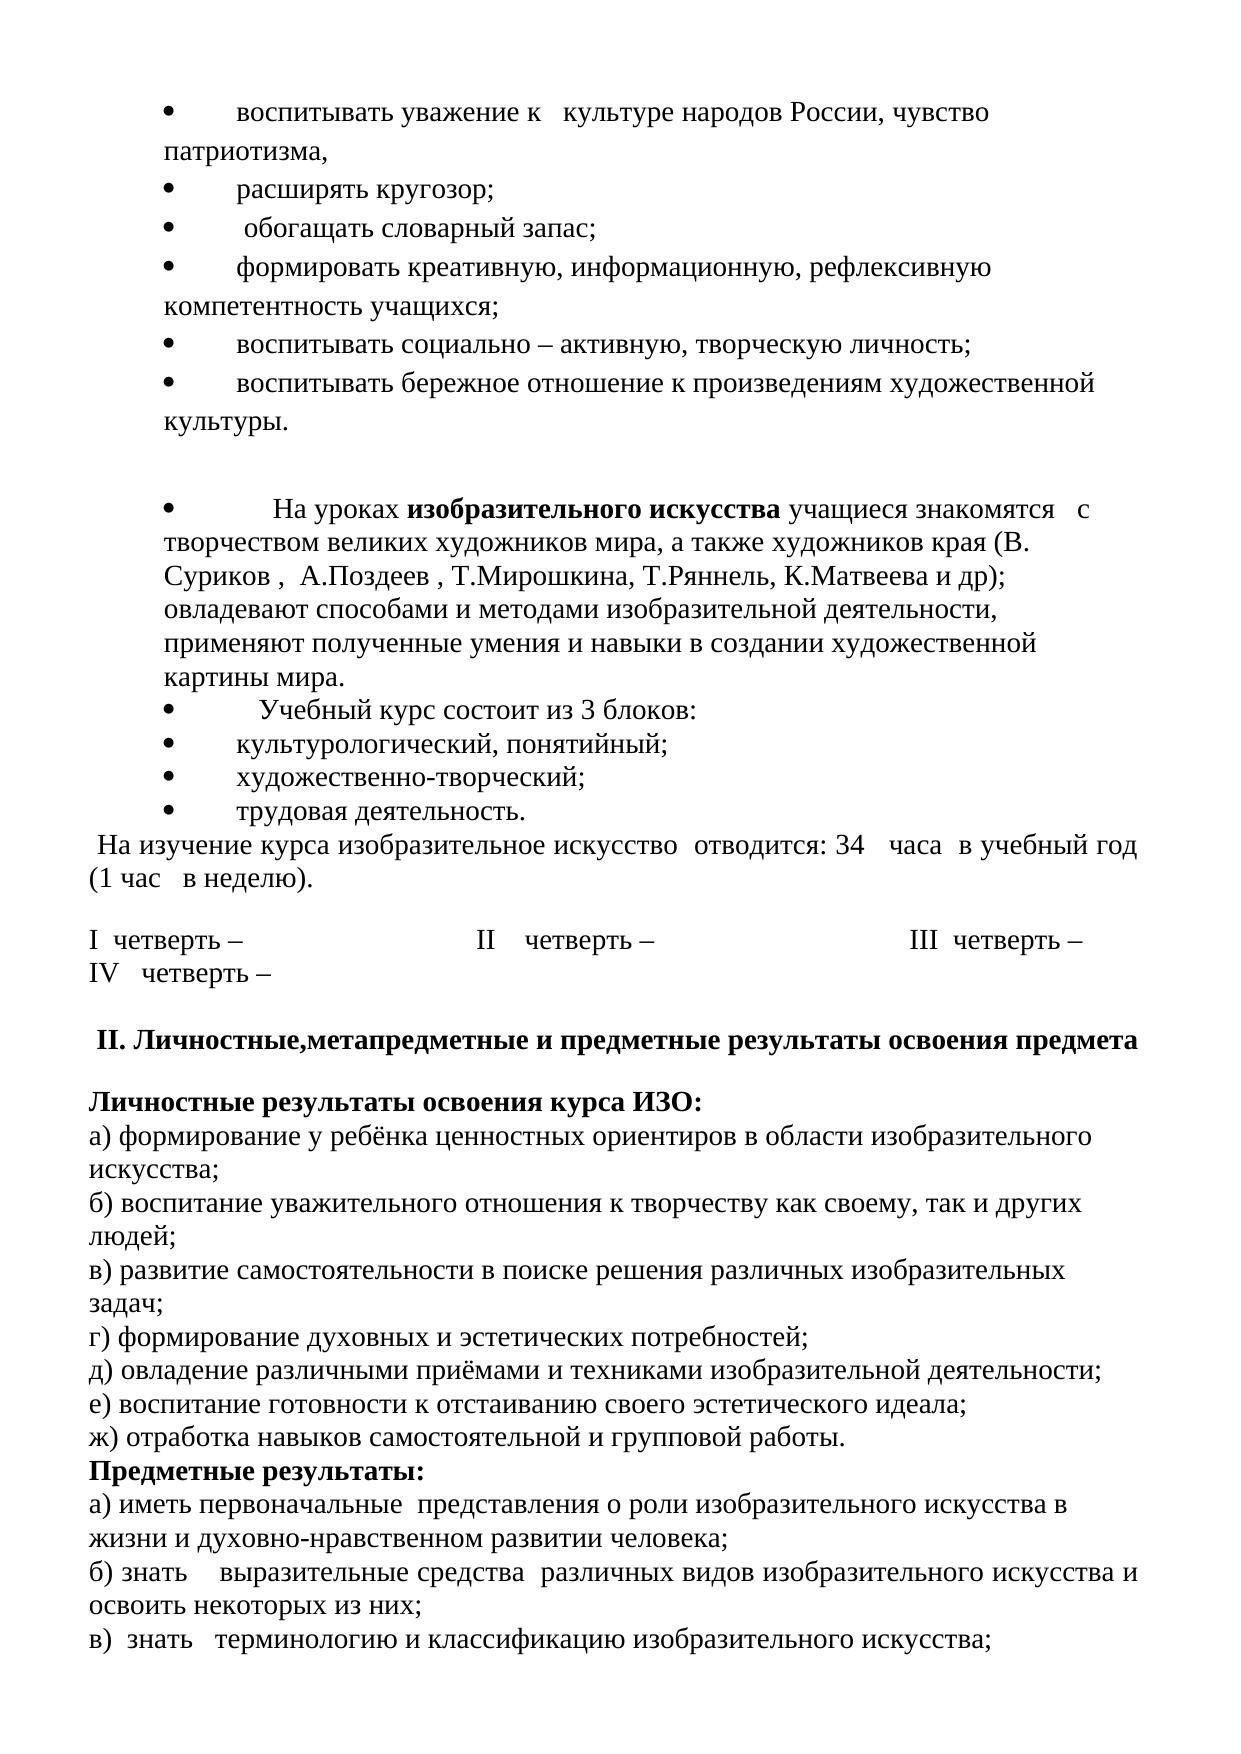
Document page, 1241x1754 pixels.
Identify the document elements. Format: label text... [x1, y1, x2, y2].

list воспитывать уважение к культуре народов России, чувство патриотизма, [164, 94, 1140, 167]
text в) развитие самостоятельности в поиске решения различных изобразительных задач; [89, 1252, 1140, 1319]
text I четверть – II четверть – III четверть – IV четверть – [89, 922, 1140, 989]
list обогащать словарный запас; [164, 210, 1140, 244]
text б) воспитание уважительного отношения к творчеству как своему, так и других людей; [89, 1185, 1140, 1252]
text г) формирование духовных и эстетических потребностей; [89, 1319, 1140, 1352]
text На изучение курса изобразительное искусство отводится: 34 часа в учебный год (1 час в неделю). [89, 827, 1140, 894]
text б) знать выразительные средства различных видов изобразительного искусства и освоить некоторых из них; [89, 1554, 1140, 1621]
list трудовая деятельность. [164, 793, 1140, 827]
text а) иметь первоначальные представления о роли изобразительного искусства в жизни и духовно-нравственном развитии человека; [89, 1487, 1140, 1554]
list Учебный курс состоит из 3 блоков: [164, 692, 1140, 726]
list На уроках изобразительного искусства учащиеся знакомятся с творчеством великих художников мира, а также художников края (В. Суриков , А.Поздеев , Т.Мирошкина, Т.Ряннель, К.Матвеева и др); овладевают способами и методами изобразительной деятельности, применяют полученные умения и навыки в создании художественной картины мира. [164, 491, 1140, 692]
list воспитывать бережное отношение к произведениям художественной культуры. [164, 365, 1140, 437]
text Личностные результаты освоения курса ИЗО: [89, 1084, 1140, 1118]
text ж) отработка навыков самостоятельной и групповой работы. [89, 1419, 1140, 1453]
text е) воспитание готовности к отстаиванию своего эстетического идеала; [89, 1386, 1140, 1419]
list расширять кругозор; [164, 172, 1140, 205]
text Предметные результаты: [89, 1453, 1140, 1487]
list культурологический, понятийный; [164, 726, 1140, 759]
text д) овладение различными приёмами и техниками изобразительной деятельности; [89, 1352, 1140, 1386]
list художественно-творческий; [164, 759, 1140, 793]
text II. Личностные,метапредметные и предметные результаты освоения предмета [89, 1022, 1140, 1056]
text а) формирование у ребёнка ценностных ориентиров в области изобразительного искусства; [89, 1118, 1140, 1185]
list формировать креативную, информационную, рефлексивную компетентность учащихся; [164, 249, 1140, 321]
text в) знать терминологию и классификацию изобразительного искусства; [89, 1621, 1140, 1654]
list воспитывать социально – активную, творческую личность; [164, 326, 1140, 360]
